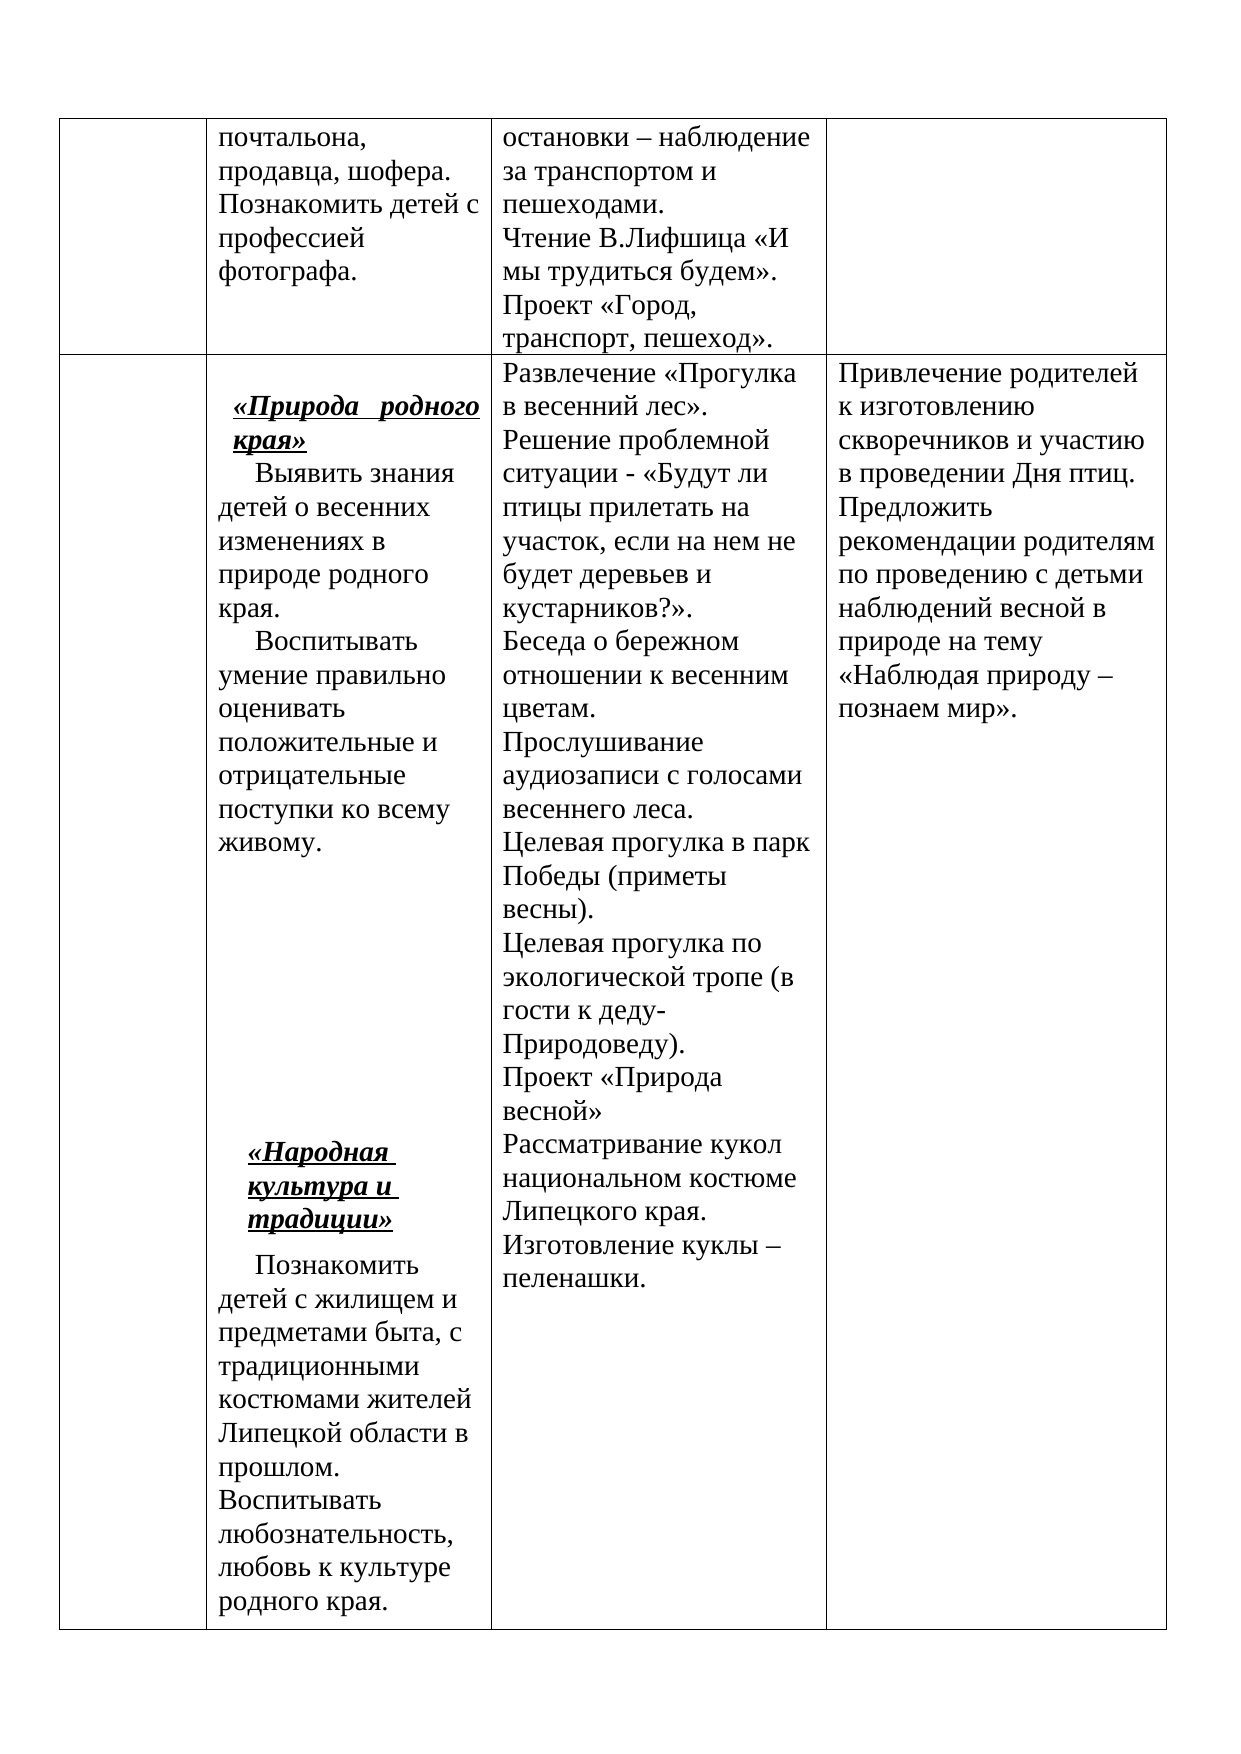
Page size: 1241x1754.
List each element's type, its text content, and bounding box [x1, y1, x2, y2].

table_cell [60, 119, 206, 354]
table_cell [60, 355, 206, 1629]
table_cell Развлечение «Прогулка в весенний лес». Решение проблемной ситуации - «Будут ли птицы прилетать на участок, если на нем не будет деревьев и кустарников?». Беседа о бережном отношении к весенним цветам. Прослушивание аудиозаписи с голосами весеннего леса. Целевая прогулка в парк Победы (приметы весны). Целевая прогулка по экологической тропе (в гости к деду-Природоведу). Проект «Природа весной» Рассматривание кукол национальном костюме Липецкого края. Изготовление куклы –пеленашки. [492, 355, 826, 1629]
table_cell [827, 119, 1166, 354]
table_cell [492, 119, 826, 354]
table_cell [207, 119, 491, 354]
table_cell «Природа родного края» Выявить знания детей о весенних изменениях в природе родного края. Воспитывать умение правильно оценивать положительные и отрицательные поступки ко всему живому. «Народная культура и традиции» Познакомить детей с жилищем и предметами быта, с традиционными костюмами жителей Липецкой области в прошлом. Воспитывать любознательность, любовь к культуре родного края. [207, 355, 491, 1629]
table_cell Привлечение родителей к изготовлению скворечников и участию в проведении Дня птиц. Предложить рекомендации родителям по проведению с детьми наблюдений весной в природе на тему «Наблюдая природу – познаем мир». [827, 355, 1166, 1629]
